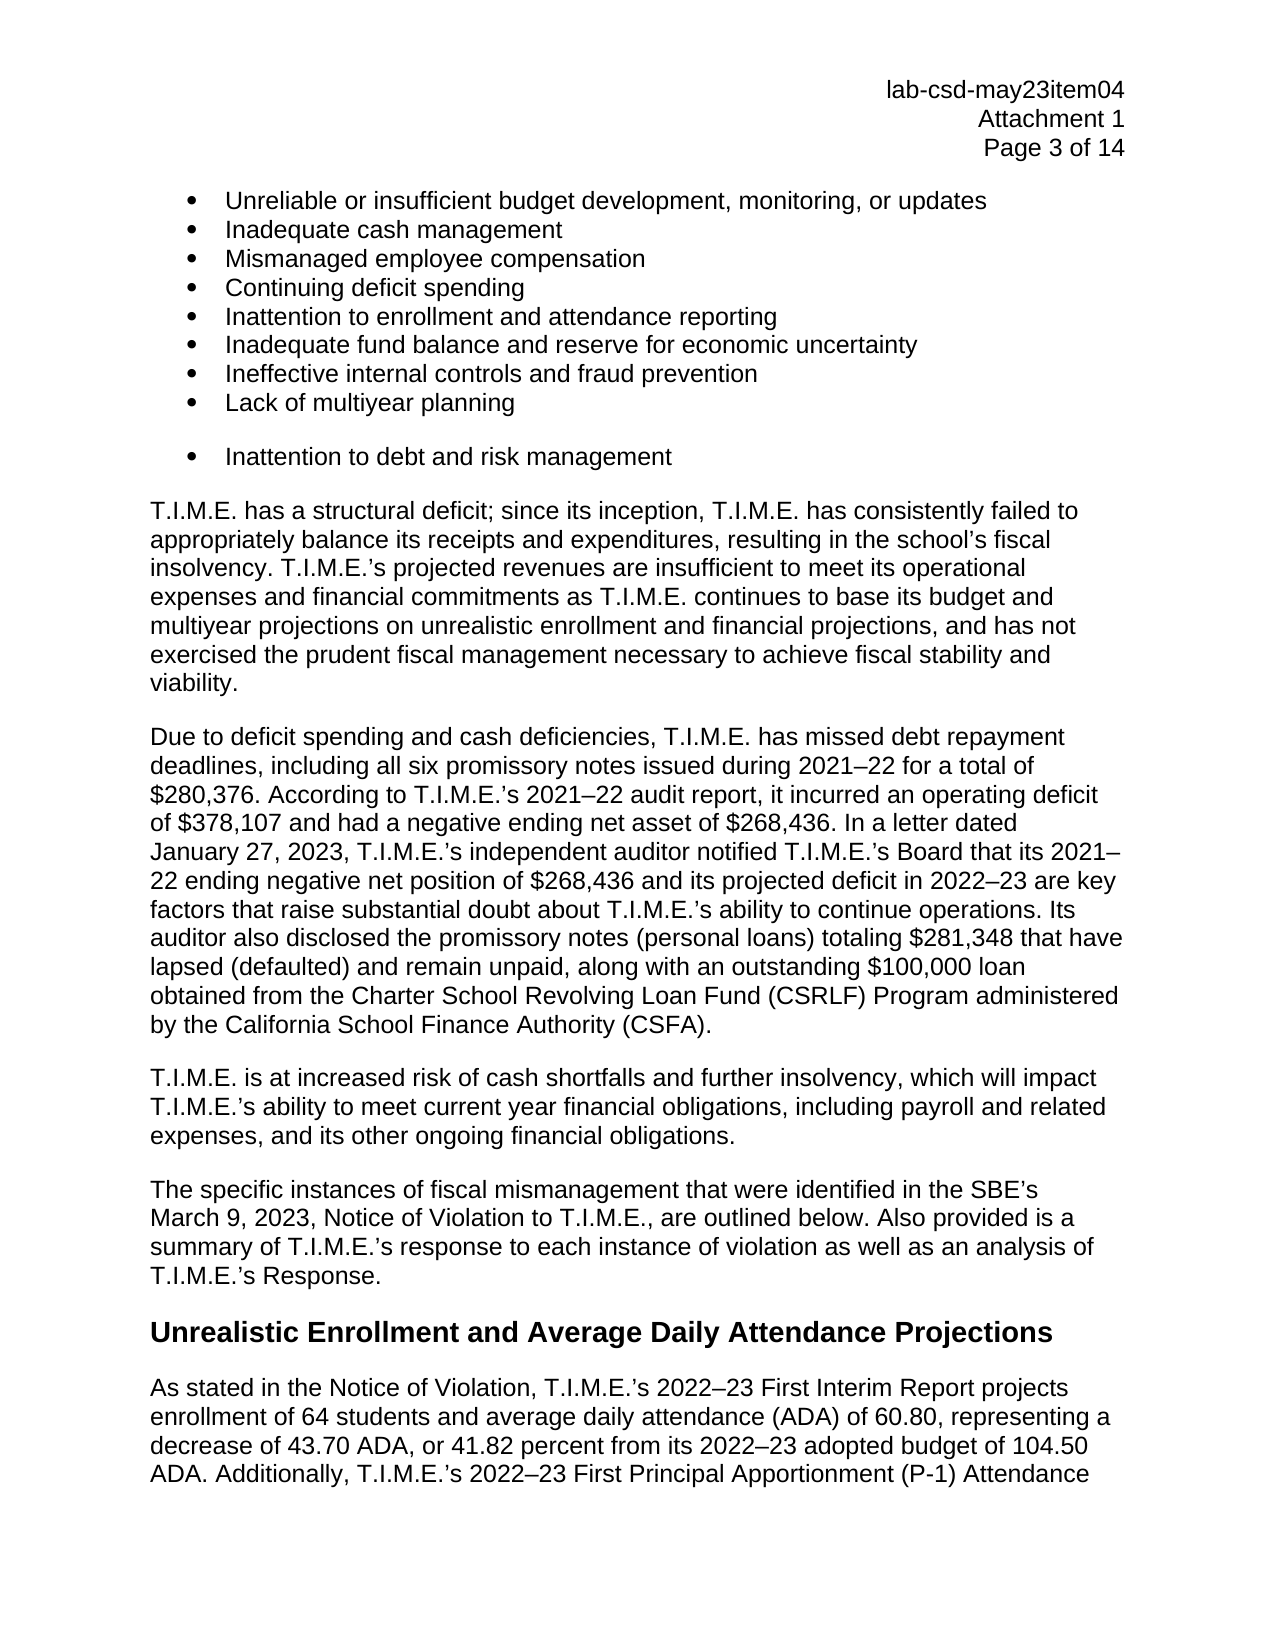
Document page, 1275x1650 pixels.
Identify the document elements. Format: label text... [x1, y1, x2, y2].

list Inattention to debt and risk management [187, 442, 1125, 471]
subtitle Unrealistic Enrollment and Average Daily Attendance Projections [150, 1315, 1125, 1348]
text The specific instances of fiscal mismanagement that were identified in the SBE’s March 9, 2023, Notice of Violation to T.I.M.E., are outlined below. Also provided is a summary of T.I.M.E.’s response to each instance of violation as well as an analysis of T.I.M.E.’s Response. [150, 1175, 1125, 1290]
text T.I.M.E. is at increased risk of cash shortfalls and further insolvency, which will impact T.I.M.E.’s ability to meet current year financial obligations, including payroll and related expenses, and its other ongoing financial obligations. [150, 1063, 1125, 1150]
list Ineffective internal controls and fraud prevention [187, 359, 1125, 388]
list Lack of multiyear planning [187, 388, 1125, 417]
list Inadequate fund balance and reserve for economic uncertainty [187, 331, 1125, 359]
text Due to deficit spending and cash deficiencies, T.I.M.E. has missed debt repayment deadlines, including all six promissory notes issued during 2021–22 for a total of $280,376. According to T.I.M.E.’s 2021–22 audit report, it incurred an operating deficit of $378,107 and had a negative ending net asset of $268,436. In a letter dated January 27, 2023, T.I.M.E.’s independent auditor notified T.I.M.E.’s Board that its 2021–22 ending negative net position of $268,436 and its projected deficit in 2022–23 are key factors that raise substantial doubt about T.I.M.E.’s ability to continue operations. Its auditor also disclosed the promissory notes (personal loans) totaling $281,348 that have lapsed (defaulted) and remain unpaid, along with an outstanding $100,000 loan obtained from the Charter School Revolving Loan Fund (CSRLF) Program administered by the California School Finance Authority (CSFA). [150, 722, 1125, 1038]
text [150, 1373, 1125, 1488]
list Inattention to enrollment and attendance reporting [187, 302, 1125, 331]
list Continuing deficit spending [187, 273, 1125, 302]
text T.I.M.E. has a structural deficit; since its inception, T.I.M.E. has consistently failed to appropriately balance its receipts and expenditures, resulting in the school’s fiscal insolvency. T.I.M.E.’s projected revenues are insufficient to meet its operational expenses and financial commitments as T.I.M.E. continues to base its budget and multiyear projections on unrealistic enrollment and financial projections, and has not exercised the prudent fiscal management necessary to achieve fiscal stability and viability. [150, 496, 1125, 697]
list Mismanaged employee compensation [187, 244, 1125, 273]
list Inadequate cash management [187, 215, 1125, 244]
list Unreliable or insufficient budget development, monitoring, or updates [187, 186, 1125, 215]
